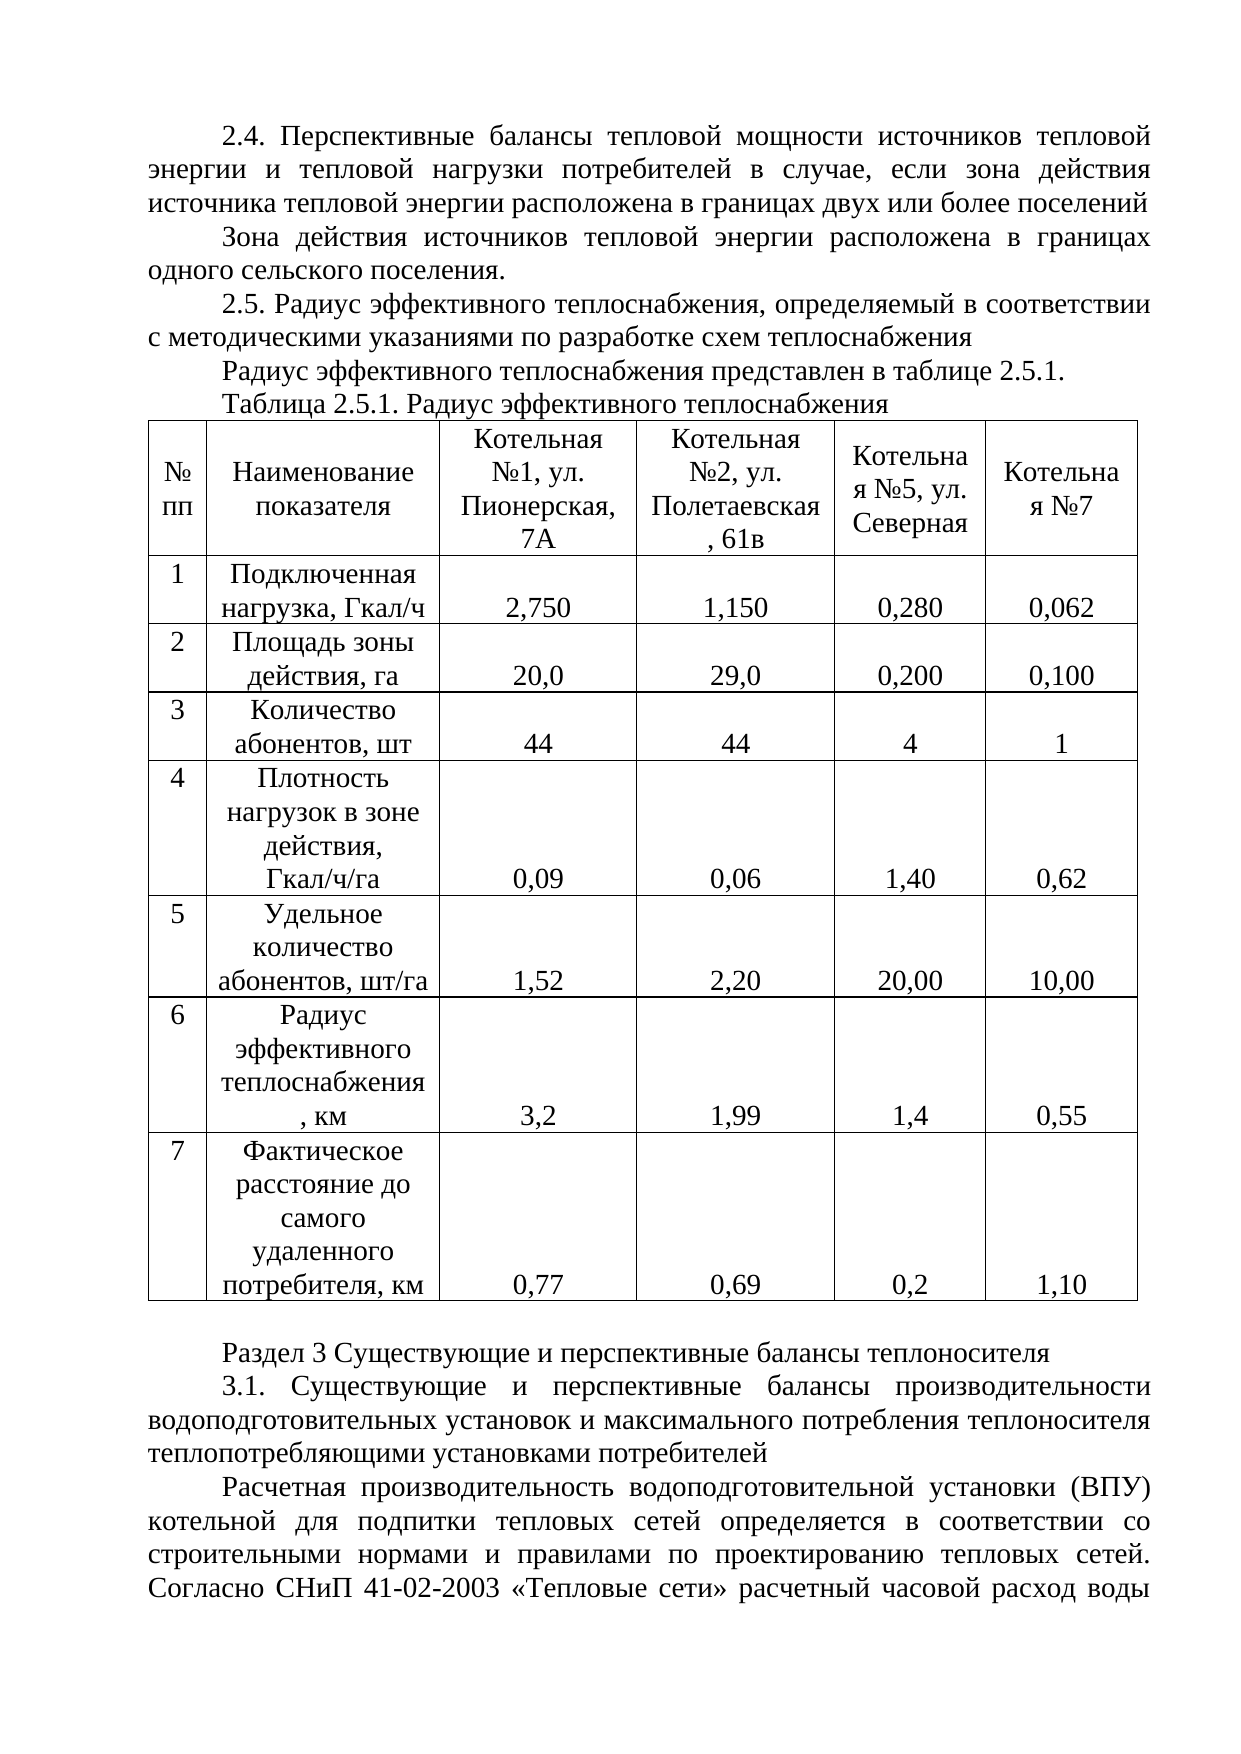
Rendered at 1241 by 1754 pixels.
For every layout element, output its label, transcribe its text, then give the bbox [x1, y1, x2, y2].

table_header Котельная №7 [986, 421, 1137, 555]
table_cell 0,55 [986, 998, 1137, 1132]
table_header № пп [149, 421, 206, 555]
table_cell 29,0 [637, 624, 834, 691]
table_cell Количество абонентов, шт [207, 693, 439, 759]
table_cell Плотность нагрузок в зоне действия, Гкал/ч/га [207, 761, 439, 895]
table_cell 10,00 [986, 896, 1137, 996]
table_cell 2 [149, 624, 206, 691]
table_cell 1,150 [637, 556, 834, 623]
table_cell 0,2 [835, 1133, 985, 1300]
table_cell 2,750 [440, 556, 636, 623]
table_cell Удельное количество абонентов, шт/га [207, 896, 439, 996]
table_cell 1 [986, 693, 1137, 759]
table_cell 0,77 [440, 1133, 636, 1300]
table_cell 0,62 [986, 761, 1137, 895]
table_cell 0,06 [637, 761, 834, 895]
table_cell Радиус эффективного теплоснабжения, км [207, 998, 439, 1132]
table_cell 4 [149, 761, 206, 895]
table_cell Площадь зоны действия, га [207, 624, 439, 691]
table_cell Фактическое расстояние до самого удаленного потребителя, км [207, 1133, 439, 1300]
table_header Котельная №1, ул. Пионерская, 7А [440, 421, 636, 555]
table_cell 2,20 [637, 896, 834, 996]
text 2.5. Радиус эффективного теплоснабжения, определяемый в соответствии с методическими указаниями по разработке схем теплоснабжения [148, 286, 1152, 353]
table_cell Подключенная нагрузка, Гкал/ч [207, 556, 439, 623]
table_cell 4 [835, 693, 985, 759]
text Раздел 3 Существующие и перспективные балансы теплоносителя [148, 1335, 1152, 1368]
table_cell 5 [149, 896, 206, 996]
table_cell 44 [440, 693, 636, 759]
table_header Котельная №5, ул. Северная [835, 421, 985, 555]
table_cell 1 [149, 556, 206, 623]
table_cell 20,0 [440, 624, 636, 691]
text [148, 1469, 1152, 1603]
table_cell 0,200 [835, 624, 985, 691]
table_header Наименование показателя [207, 421, 439, 555]
table_cell 3 [149, 693, 206, 759]
table_cell 0,09 [440, 761, 636, 895]
text 2.4. Перспективные балансы тепловой мощности источников тепловой энергии и тепловой нагрузки потребителей в случае, если зона действия источника тепловой энергии расположена в границах двух или более поселений [148, 118, 1152, 219]
table_cell 7 [149, 1133, 206, 1300]
table_cell 0,062 [986, 556, 1137, 623]
table_cell 1,4 [835, 998, 985, 1132]
table_cell 0,69 [637, 1133, 834, 1300]
table_cell 1,52 [440, 896, 636, 996]
table_header Котельная №2, ул. Полетаевская, 61в [637, 421, 834, 555]
table_cell 0,100 [986, 624, 1137, 691]
text Зона действия источников тепловой энергии расположена в границах одного сельского поселения. [148, 219, 1152, 286]
text Таблица 2.5.1. Радиус эффективного теплоснабжения [148, 386, 1152, 420]
text Радиус эффективного теплоснабжения представлен в таблице 2.5.1. [148, 353, 1152, 386]
table_cell 6 [149, 998, 206, 1132]
table_cell 1,10 [986, 1133, 1137, 1300]
table_cell 44 [637, 693, 834, 759]
text 3.1. Существующие и перспективные балансы производительности водоподготовительных установок и максимального потребления теплоносителя теплопотребляющими установками потребителей [148, 1368, 1152, 1469]
table_cell 20,00 [835, 896, 985, 996]
table_cell 1,40 [835, 761, 985, 895]
table_cell 1,99 [637, 998, 834, 1132]
table_cell 3,2 [440, 998, 636, 1132]
table_cell 0,280 [835, 556, 985, 623]
